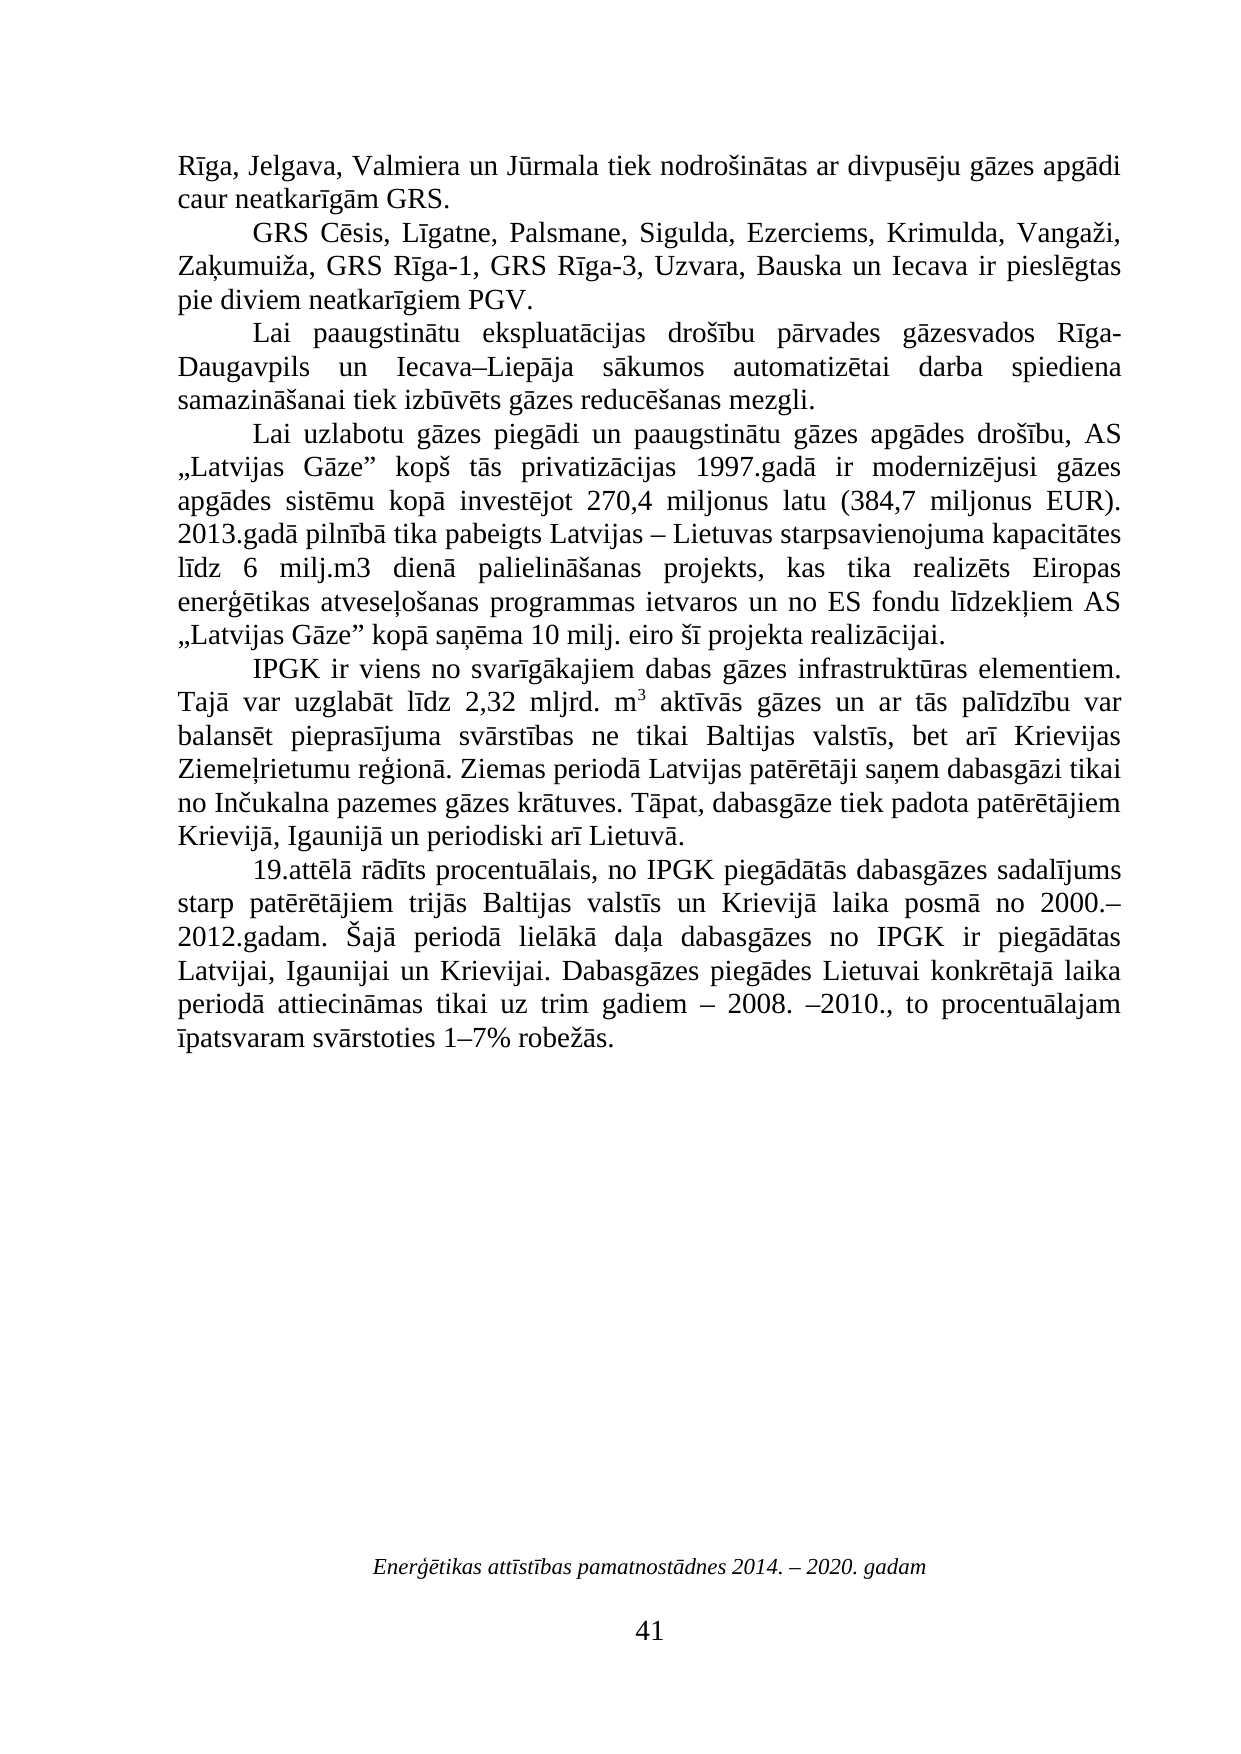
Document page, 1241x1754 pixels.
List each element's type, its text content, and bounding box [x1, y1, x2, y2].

text 19.attēlā rādīts procentuālais, no IPGK piegādātās dabasgāzes sadalījums starp patērētājiem trijās Baltijas valstīs un Krievijā laika posmā no 2000.–2012.gadam. Šajā periodā lielākā daļa dabasgāzes no IPGK ir piegādātas Latvijai, Igaunijai un Krievijai. Dabasgāzes piegādes Lietuvai konkrētajā laika periodā attiecināmas tikai uz trim gadiem – 2008. –2010., to procentuālajam īpatsvaram svārstoties 1–7% robežās. [177, 852, 1122, 1053]
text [177, 148, 1122, 215]
text IPGK ir viens no svarīgākajiem dabas gāzes infrastruktūras elementiem. Tajā var uzglabāt līdz 2,32 mljrd. m3 aktīvās gāzes un ar tās palīdzību var balansēt pieprasījuma svārstības ne tikai Baltijas valstīs, bet arī Krievijas Ziemeļrietumu reģionā. Ziemas periodā Latvijas patērētāji saņem dabasgāzi tikai no Inčukalna pazemes gāzes krātuves. Tāpat, dabasgāze tiek padota patērētājiem Krievijā, Igaunijā un periodiski arī Lietuvā. [177, 651, 1122, 852]
text Lai paaugstinātu ekspluatācijas drošību pārvades gāzesvados Rīga-Daugavpils un Iecava–Liepāja sākumos automatizētai darba spiediena samazināšanai tiek izbūvēts gāzes reducēšanas mezgli. [177, 315, 1122, 416]
text GRS Cēsis, Līgatne, Palsmane, Sigulda, Ezerciems, Krimulda, Vangaži, Zaķumuiža, GRS Rīga-1, GRS Rīga-3, Uzvara, Bauska un Iecava ir pieslēgtas pie diviem neatkarīgiem PGV. [177, 215, 1122, 315]
text Lai uzlabotu gāzes piegādi un paaugstinātu gāzes apgādes drošību, AS „Latvijas Gāze” kopš tās privatizācijas 1997.gadā ir modernizējusi gāzes apgādes sistēmu kopā investējot 270,4 miljonus latu (384,7 miljonus EUR). 2013.gadā pilnībā tika pabeigts Latvijas – Lietuvas starpsavienojuma kapacitātes līdz 6 milj.m3 dienā palielināšanas projekts, kas tika realizēts Eiropas enerģētikas atveseļošanas programmas ietvaros un no ES fondu līdzekļiem AS „Latvijas Gāze” kopā saņēma 10 milj. eiro šī projekta realizācijai. [177, 416, 1122, 651]
